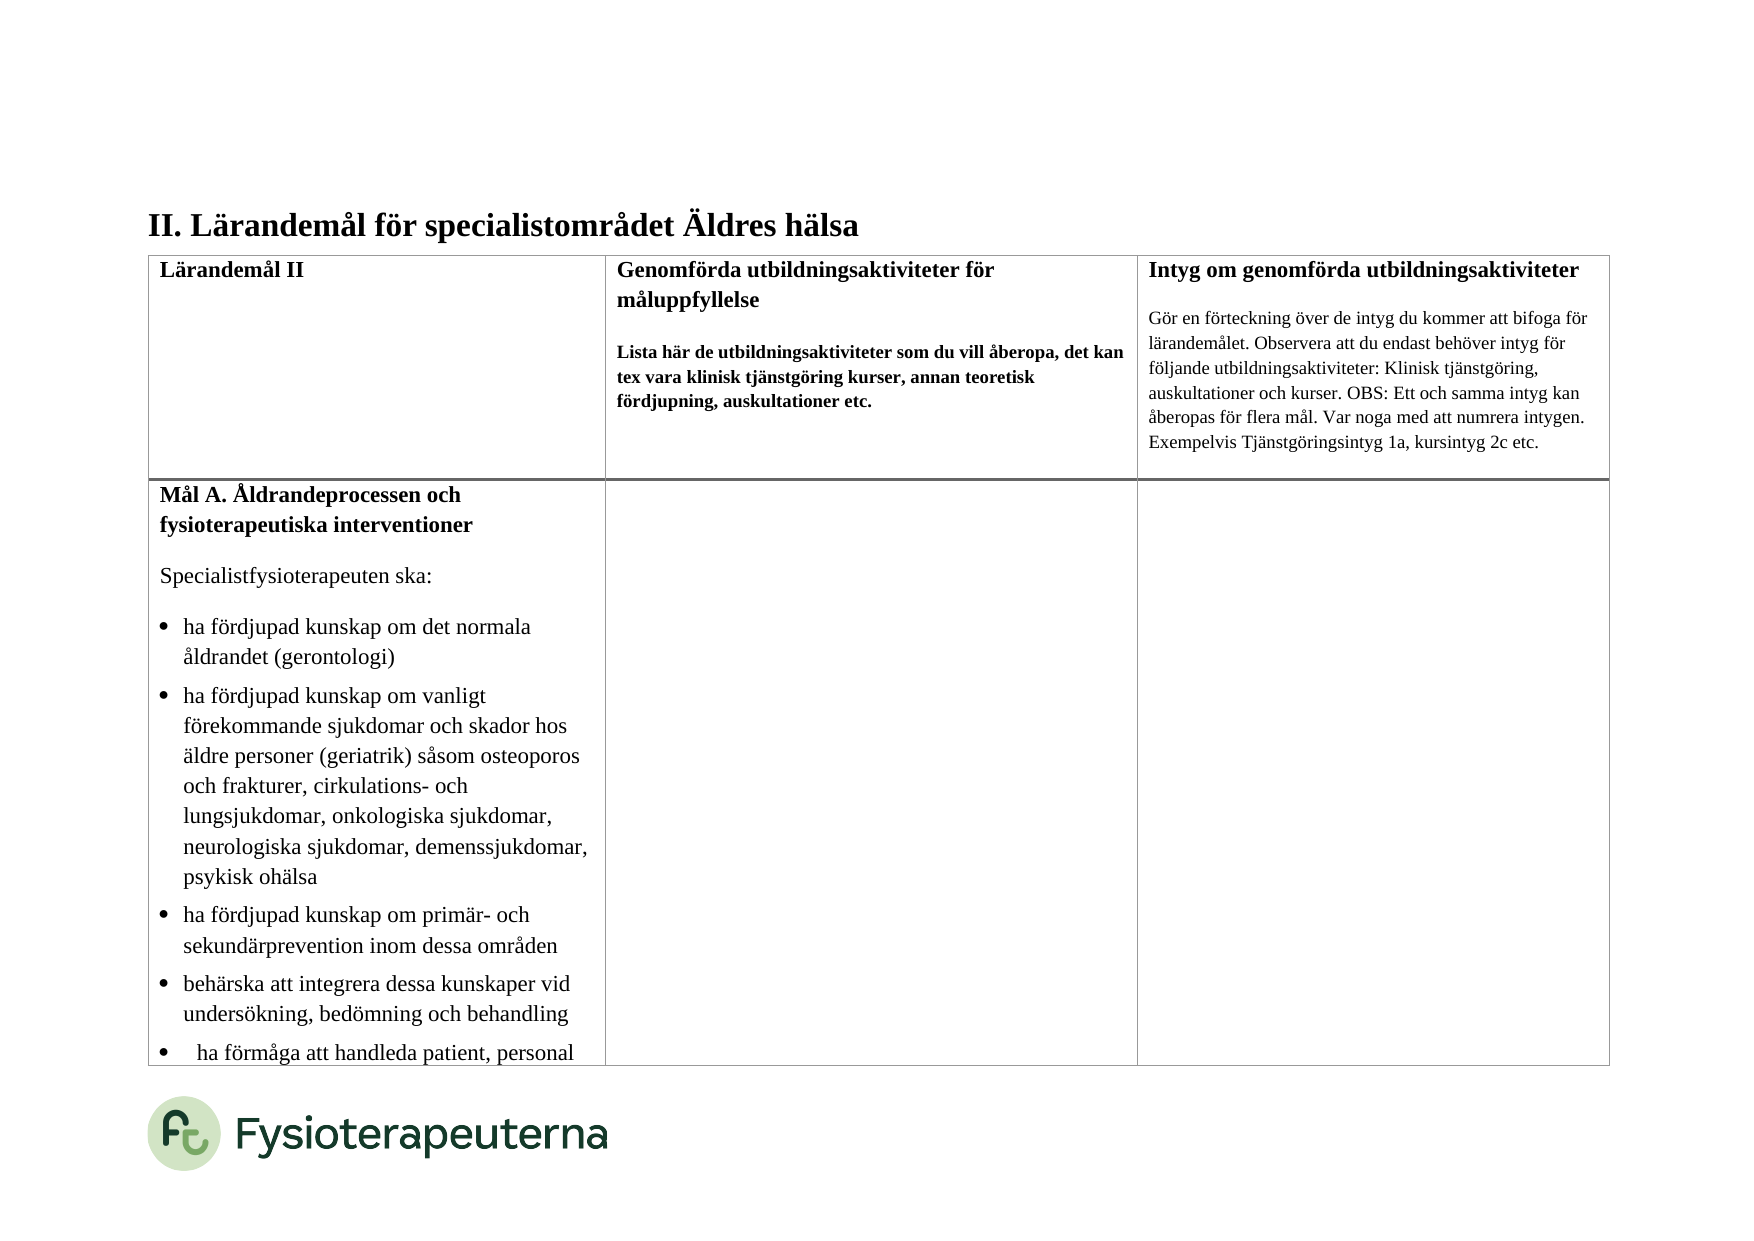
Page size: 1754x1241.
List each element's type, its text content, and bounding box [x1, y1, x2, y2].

table_header Intyg om genomförda utbildningsaktiviteter Gör en förteckning över de intyg du kommer att bifoga för lärandemålet. Observera att du endast behöver intyg för följande utbildningsaktiviteter: Klinisk tjänstgöring, auskultationer och kurser. OBS: Ett och samma intyg kan åberopas för flera mål. Var noga med att numrera intygen. Exempelvis Tjänstgöringsintyg 1a, kursintyg 2c etc. [1138, 256, 1609, 477]
picture [147, 1096, 608, 1171]
table_header Lärandemål II [149, 256, 605, 477]
table_header Genomförda utbildningsaktiviteter för måluppfyllelse Lista här de utbildningsaktiviteter som du vill åberopa, det kan tex vara klinisk tjänstgöring kurser, annan teoretisk fördjupning, auskultationer etc. [606, 256, 1137, 477]
table_cell [1138, 481, 1609, 1065]
subtitle II. Lärandemål för specialistområdet Äldres hälsa [148, 205, 1606, 243]
table_cell [606, 481, 1137, 1065]
